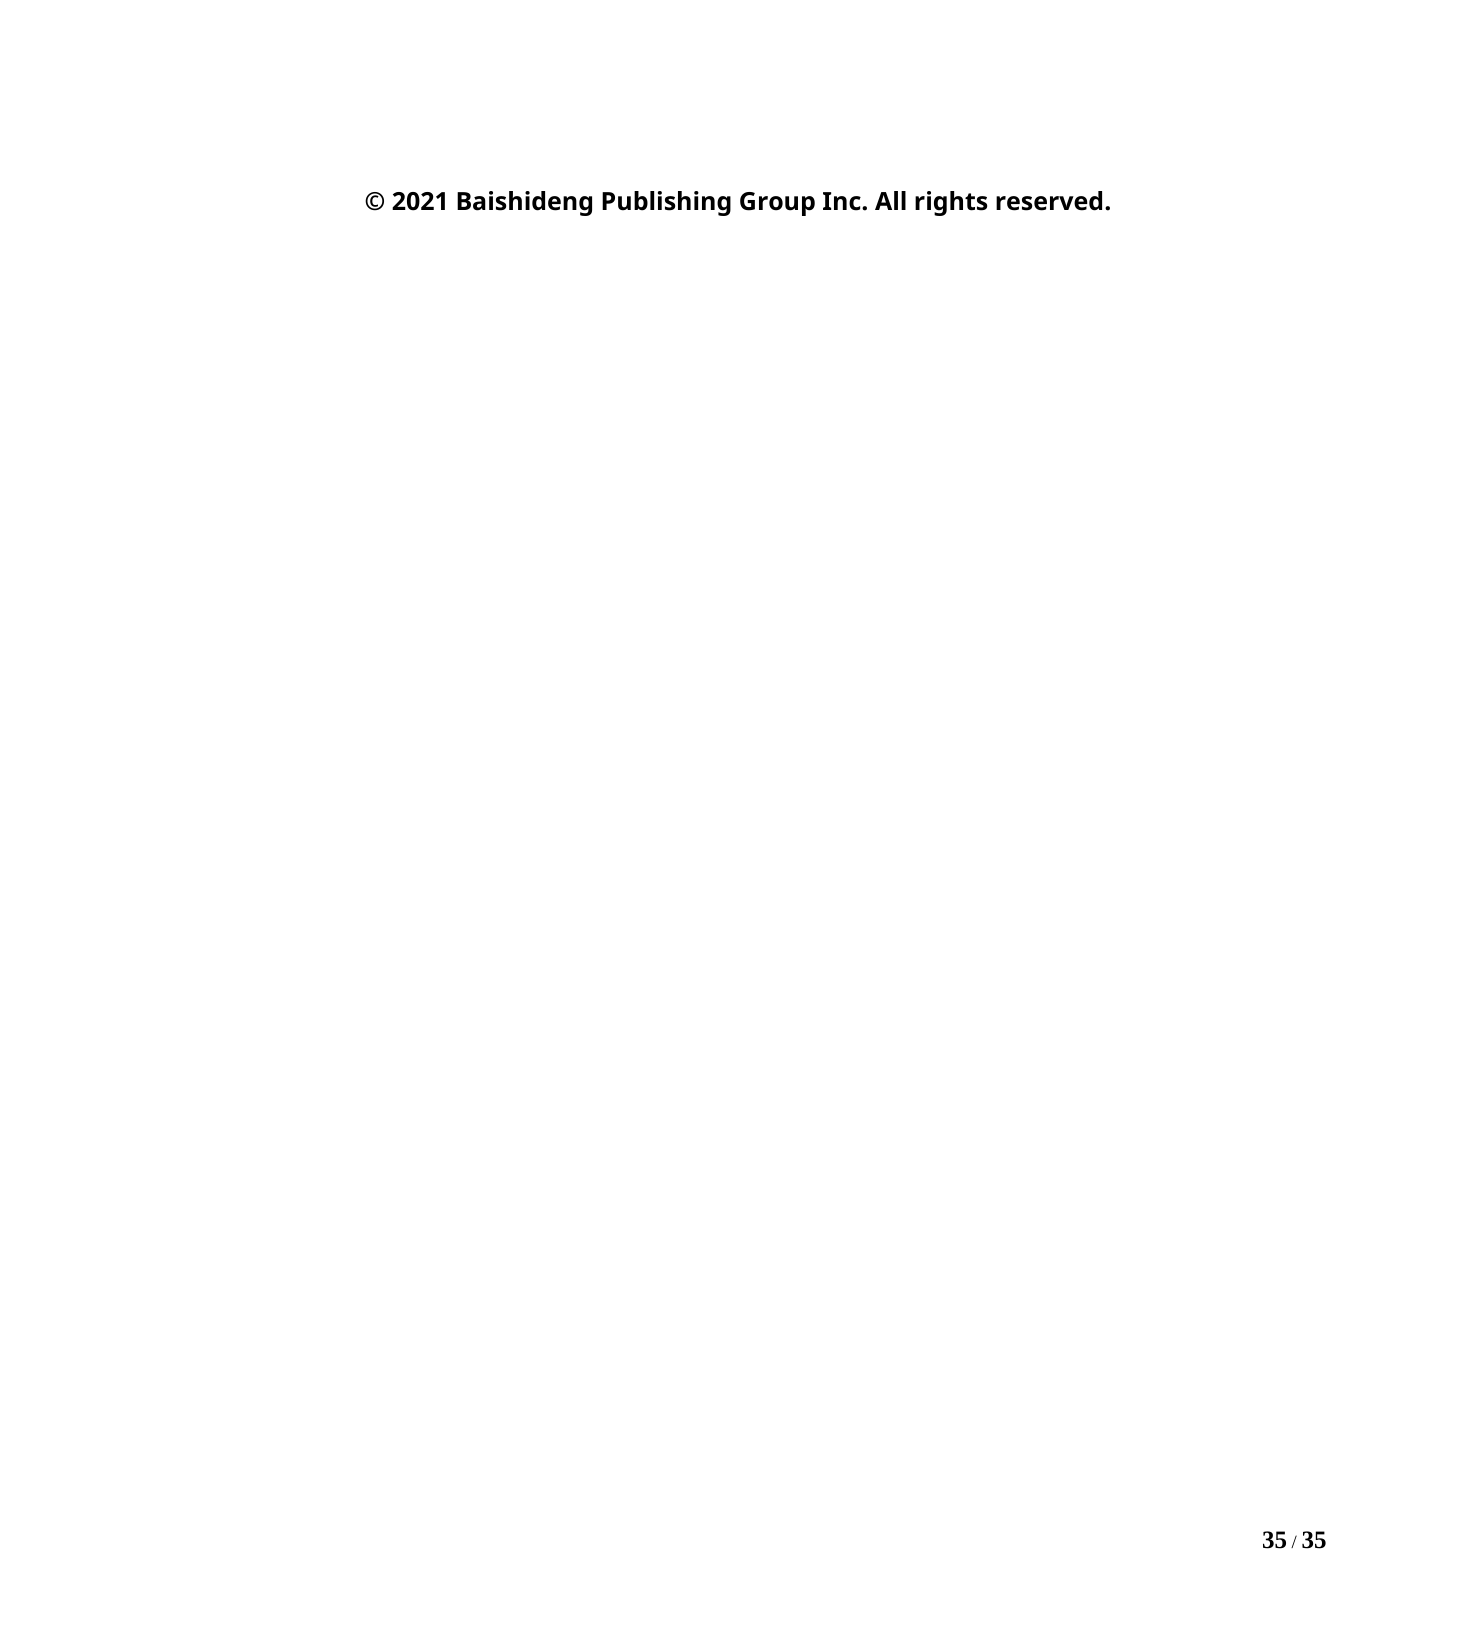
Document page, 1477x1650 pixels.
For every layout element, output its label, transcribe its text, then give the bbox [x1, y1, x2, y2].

text © 2021 Baishideng Publishing Group Inc. All rights reserved. [150, 184, 1326, 218]
